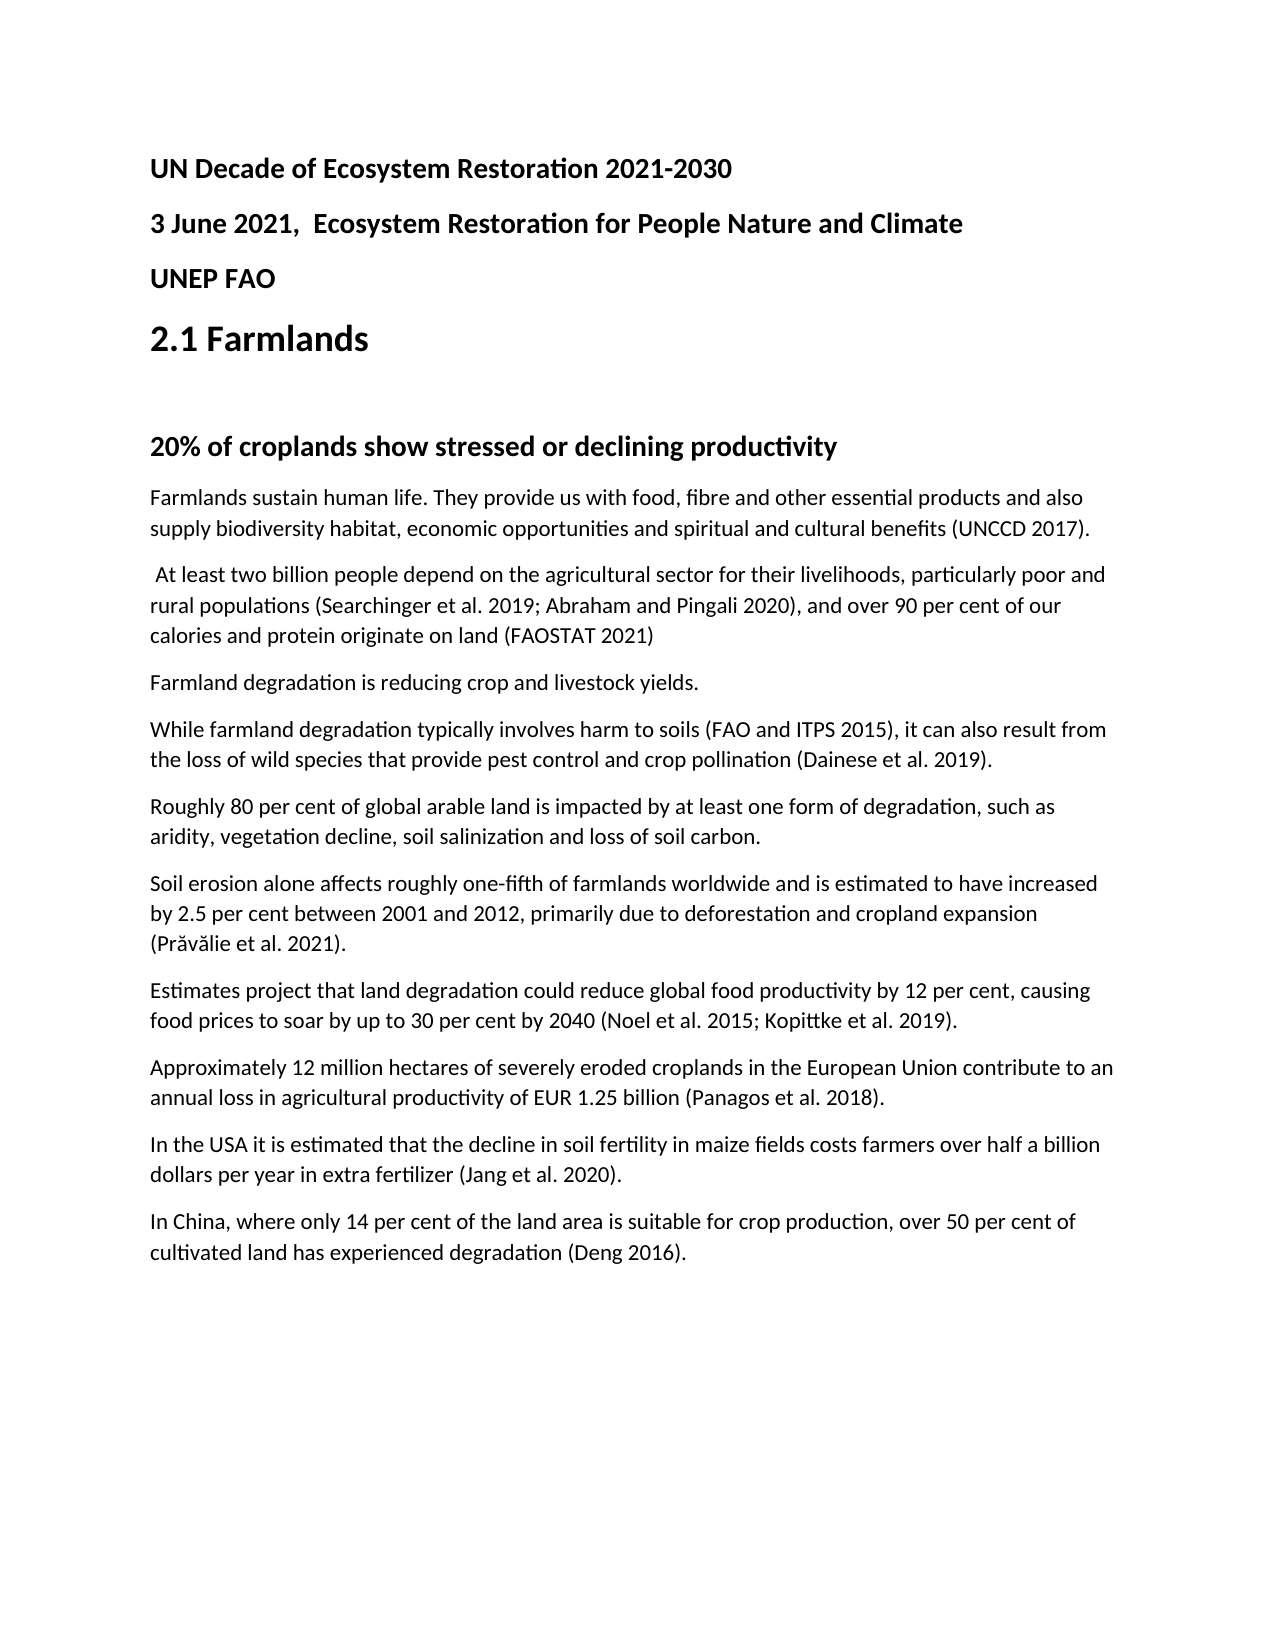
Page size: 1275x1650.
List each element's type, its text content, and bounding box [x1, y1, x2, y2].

text UNEP FAO [150, 260, 1125, 296]
text Farmlands sustain human life. They provide us with food, fibre and other essential products and also supply biodiversity habitat, economic opportunities and spiritual and cultural benefits (UNCCD 2017). [150, 483, 1125, 542]
text In the USA it is estimated that the decline in soil fertility in maize fields costs farmers over half a billion dollars per year in extra fertilizer (Jang et al. 2020). [150, 1130, 1125, 1188]
text 2.1 Farmlands [150, 315, 1125, 361]
text Roughly 80 per cent of global arable land is impacted by at least one form of degradation, such as aridity, vegetation decline, soil salinization and loss of soil carbon. [150, 792, 1125, 850]
text 3 June 2021, Ecosystem Restoration for People Nature and Climate [150, 205, 1125, 241]
text Farmland degradation is reducing crop and livestock yields. [150, 668, 1125, 696]
text 20% of croplands show stressed or declining productivity [150, 428, 1125, 464]
text In China, where only 14 per cent of the land area is suitable for crop production, over 50 per cent of cultivated land has experienced degradation (Deng 2016). [150, 1207, 1125, 1266]
text Approximately 12 million hectares of severely eroded croplands in the European Union contribute to an annual loss in agricultural productivity of EUR 1.25 billion (Panagos et al. 2018). [150, 1053, 1125, 1111]
text UN Decade of Ecosystem Restoration 2021-2030 [150, 150, 1125, 186]
text Soil erosion alone affects roughly one-fifth of farmlands worldwide and is estimated to have increased by 2.5 per cent between 2001 and 2012, primarily due to deforestation and cropland expansion (Prăvălie et al. 2021). [150, 869, 1125, 957]
text At least two billion people depend on the agricultural sector for their livelihoods, particularly poor and rural populations (Searchinger et al. 2019; Abraham and Pingali 2020), and over 90 per cent of our calories and protein originate on land (FAOSTAT 2021) [150, 561, 1125, 649]
text While farmland degradation typically involves harm to soils (FAO and ITPS 2015), it can also result from the loss of wild species that provide pest control and crop pollination (Dainese et al. 2019). [150, 715, 1125, 773]
text Estimates project that land degradation could reduce global food productivity by 12 per cent, causing food prices to soar by up to 30 per cent by 2040 (Noel et al. 2015; Kopittke et al. 2019). [150, 976, 1125, 1034]
